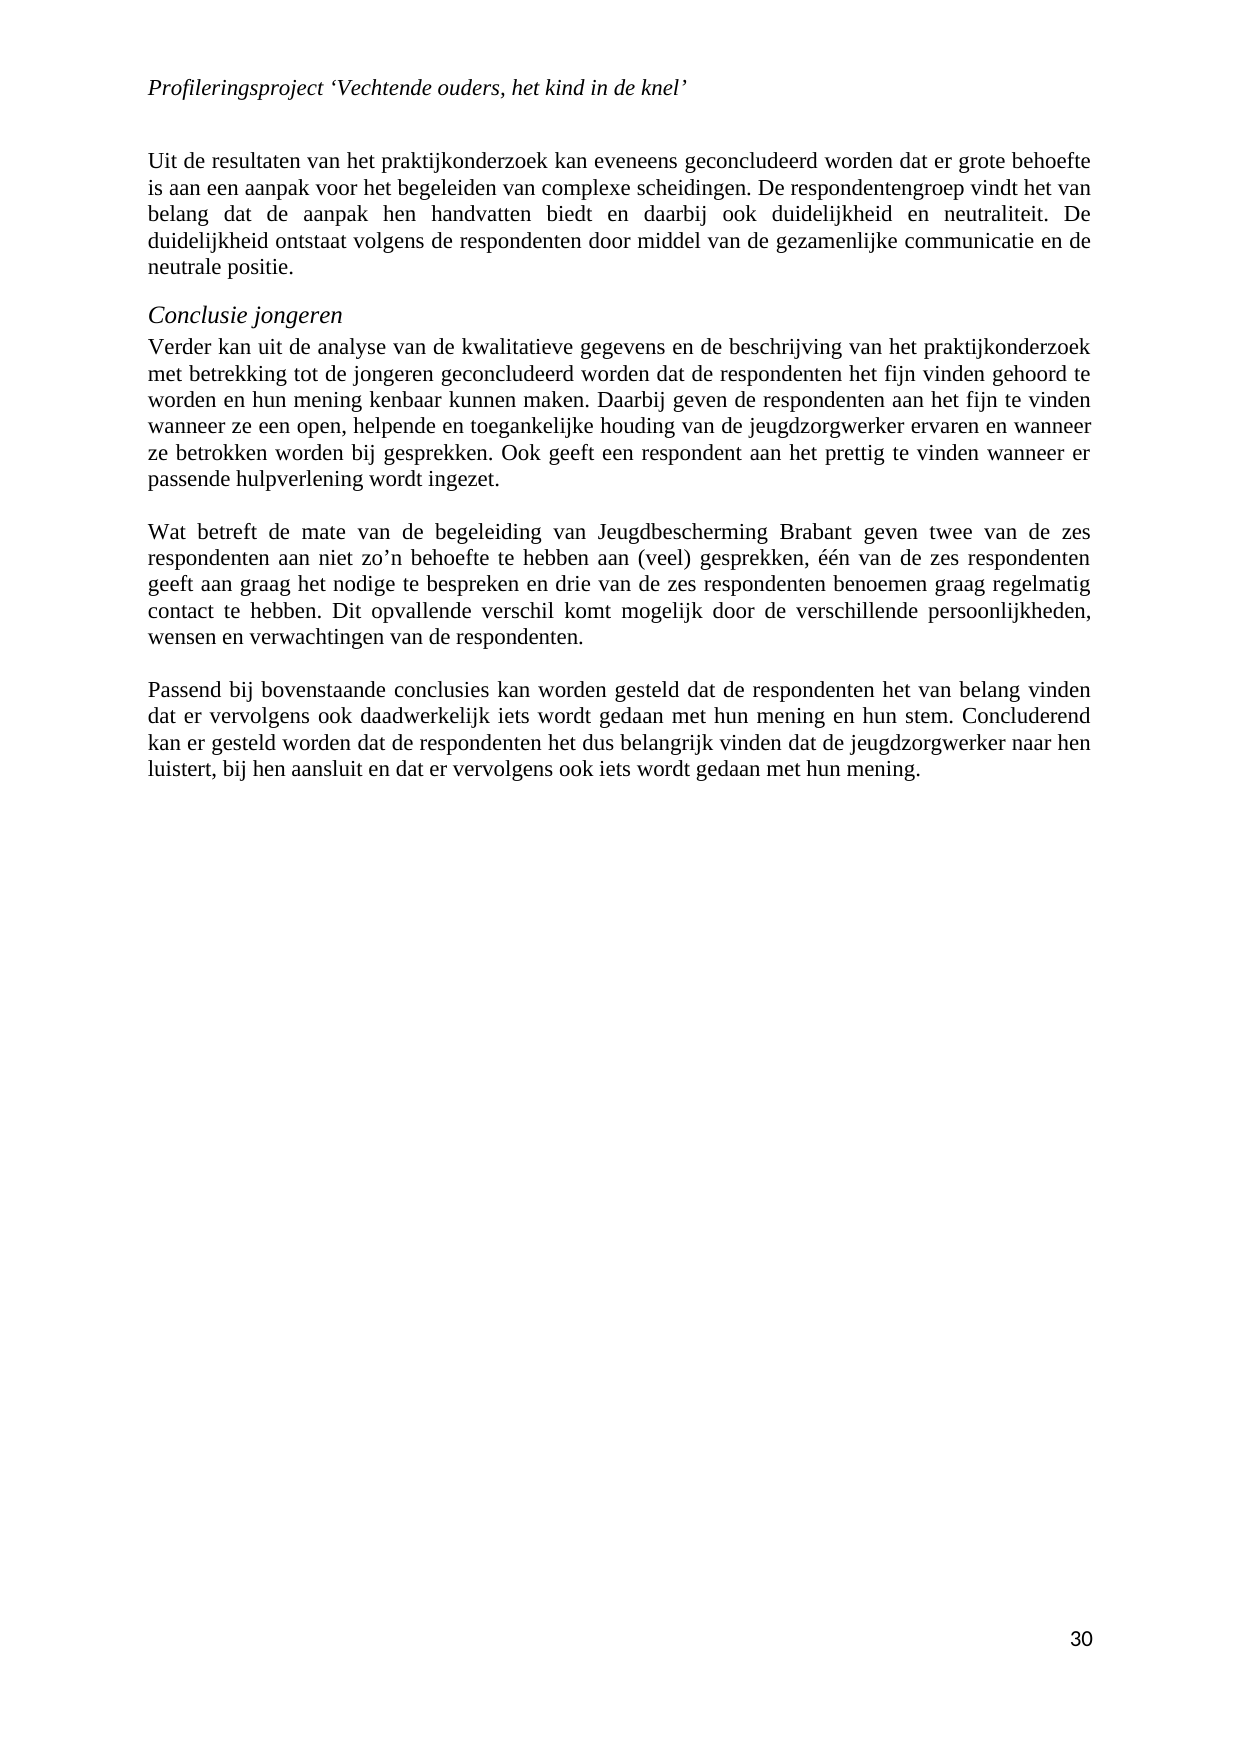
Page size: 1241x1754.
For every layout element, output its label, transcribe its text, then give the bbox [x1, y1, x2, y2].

text Passend bij bovenstaande conclusies kan worden gesteld dat de respondenten het van belang vinden dat er vervolgens ook daadwerkelijk iets wordt gedaan met hun mening en hun stem. Concluderend kan er gesteld worden dat de respondenten het dus belangrijk vinden dat de jeugdzorgwerker naar hen luistert, bij hen aansluit en dat er vervolgens ook iets wordt gedaan met hun mening. [148, 676, 1093, 781]
text Verder kan uit de analyse van de kwalitatieve gegevens en de beschrijving van het praktijkonderzoek met betrekking tot de jongeren geconcludeerd worden dat de respondenten het fijn vinden gehoord te worden en hun mening kenbaar kunnen maken. Daarbij geven de respondenten aan het fijn te vinden wanneer ze een open, helpende en toegankelijke houding van de jeugdzorgwerker ervaren en wanneer ze betrokken worden bij gesprekken. Ook geeft een respondent aan het prettig te vinden wanneer er passende hulpverlening wordt ingezet. [148, 333, 1093, 491]
subtitle Conclusie jongeren [148, 300, 1093, 329]
text Uit de resultaten van het praktijkonderzoek kan eveneens geconcludeerd worden dat er grote behoefte is aan een aanpak voor het begeleiden van complexe scheidingen. De respondentengroep vindt het van belang dat de aanpak hen handvatten biedt en daarbij ook duidelijkheid en neutraliteit. De duidelijkheid ontstaat volgens de respondenten door middel van de gezamenlijke communicatie en de neutrale positie. [148, 148, 1093, 279]
text Wat betreft de mate van de begeleiding van Jeugdbescherming Brabant geven twee van de zes respondenten aan niet zo’n behoefte te hebben aan (veel) gesprekken, één van de zes respondenten geeft aan graag het nodige te bespreken en drie van de zes respondenten benoemen graag regelmatig contact te hebben. Dit opvallende verschil komt mogelijk door de verschillende persoonlijkheden, wensen en verwachtingen van de respondenten. [148, 518, 1093, 649]
